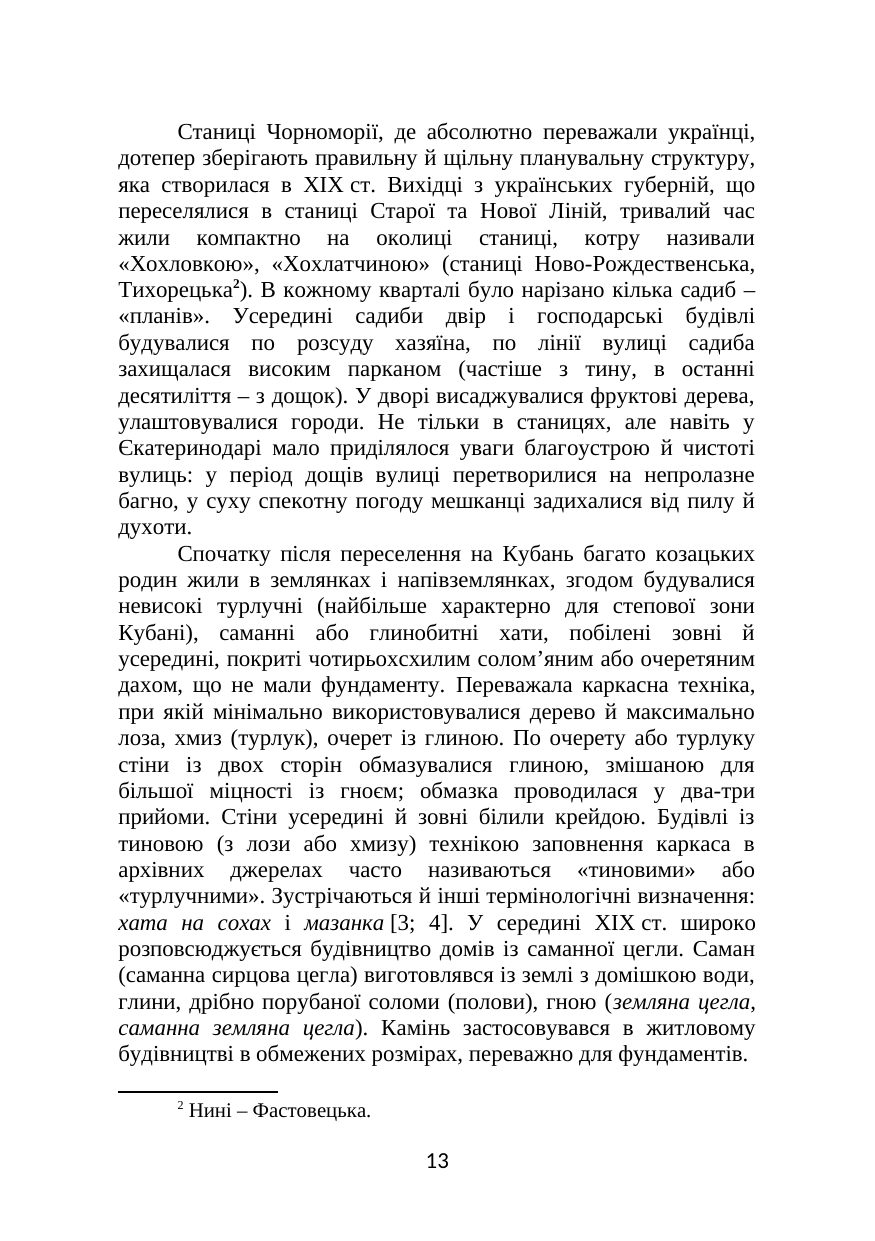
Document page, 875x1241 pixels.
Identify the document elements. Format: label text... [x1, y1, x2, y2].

text Станиці Чорноморії, де абсолютно переважали українці, дотепер зберігають правильну й щільну планувальну структуру, яка створилася в XIX ст. Вихідці з українських губерній, що переселялися в станиці Старої та Нової Ліній, тривалий час жили компактно на околиці станиці, котру називали «Хохловкою», «Хохлатчиною» (станиці Ново-Рождественська, Тихорецька). В кожному кварталі було нарізано кілька садиб – «планів». Усередині садиби двір і господарські будівлі будувалися по розсуду хазяїна, по лінії вулиці садиба захищалася високим парканом (частіше з тину, в останні десятиліття – з дощок). У дворі висаджувалися фруктові дерева, улаштовувалися городи. Не тільки в станицях, але навіть у Єкатеринодарі мало приділялося уваги благоустрою й чистоті вулиць: у період дощів вулиці перетворилися на непролазне багно, у суху спекотну погоду мешканці задихалися від пилу й духоти. [118, 118, 756, 540]
text Спочатку після переселення на Кубань багато козацьких родин жили в землянках і напівземлянках, згодом будувалися невисокі турлучні (найбільше характерно для степової зони Кубані), саманні або глинобитні хати, побілені зовні й усередині, покриті чотирьохсхилим солом’яним або очеретяним дахом, що не мали фундаменту. Переважала каркасна техніка, при якій мінімально використовувалися дерево й максимально лоза, хмиз (турлук), очерет із глиною. По очерету або турлуку стіни із двох сторін обмазувалися глиною, змішаною для більшої міцності із гноєм; обмазка проводилася у два-три прийоми. Стіни усередині й зовні білили крейдою. Будівлі із тиновою (з лози або хмизу) технікою заповнення каркаса в архівних джерелах часто називаються «тиновими» або «турлучними». Зустрічаються й інші термінологічні визначення: хата на сохах і мазанка [3; 4]. У середині XIX ст. широко розповсюджується будівництво домів із саманної цегли. Саман (саманна сирцова цегла) виготовлявся із землі з домішкою води, глини, дрібно порубаної соломи (полови), гною (земляна цегла, саманна земляна цегла). Камінь застосовувався в житловому будівництві в обмежених розмірах, переважно для фундаментів. [118, 540, 756, 1067]
